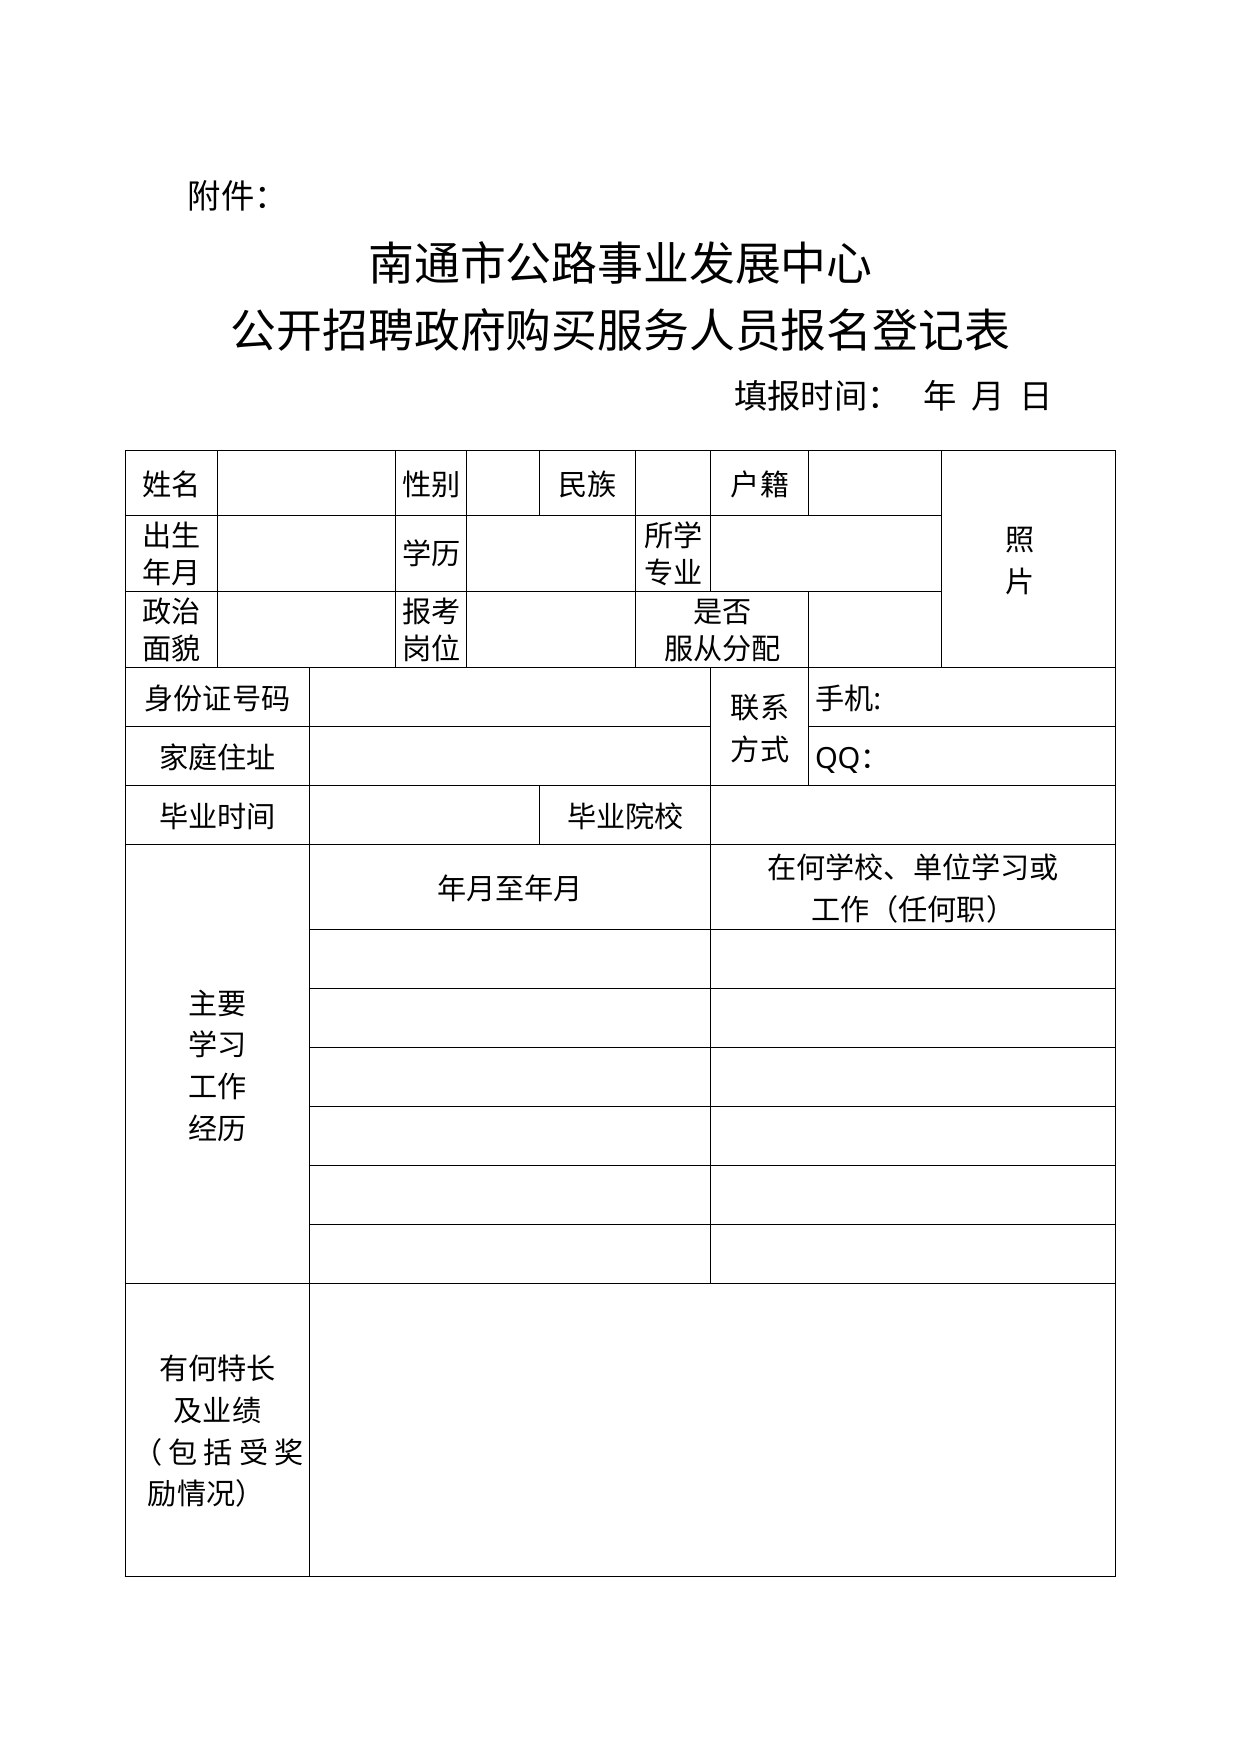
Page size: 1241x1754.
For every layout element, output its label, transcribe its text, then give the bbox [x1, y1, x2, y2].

table_cell [711, 786, 1115, 844]
table_header 姓名 [126, 451, 217, 515]
table_header [467, 451, 539, 515]
table_cell 所学 专业 [636, 516, 710, 591]
text 南通市公路事业发展中心 [187, 227, 1053, 294]
table_cell QQ： [809, 727, 1115, 785]
table_header 民族 [540, 451, 635, 515]
table_cell [711, 930, 1115, 988]
table_cell [467, 516, 635, 591]
table_cell [711, 1225, 1115, 1283]
table_cell [310, 989, 710, 1047]
table_cell 毕业院校 [540, 786, 710, 844]
table_cell [711, 1107, 1115, 1165]
table_cell 是否 服从分配 [636, 592, 808, 667]
table_header [636, 451, 710, 515]
table_cell [218, 516, 395, 591]
table_header 性别 [396, 451, 466, 515]
table_cell 有何特长 及业绩 （包括受奖励情况） [126, 1284, 309, 1576]
table_cell 在何学校、单位学习或 工作（任何职） [711, 845, 1115, 928]
table_cell 学历 [396, 516, 466, 591]
table_cell [310, 727, 710, 785]
table_cell [310, 1048, 710, 1106]
table_cell 家庭住址 [126, 727, 309, 785]
table_cell [809, 592, 941, 667]
text 填报时间： 年 月 日 [187, 360, 1053, 421]
table_cell [711, 1166, 1115, 1224]
table_header 户籍 [711, 451, 808, 515]
table_cell [310, 1225, 710, 1283]
text 公开招聘政府购买服务人员报名登记表 [187, 294, 1053, 360]
table_cell 身份证号码 [126, 668, 309, 726]
table_cell 手机: [809, 668, 1115, 726]
table_cell [310, 1284, 1115, 1576]
table_cell [218, 592, 395, 667]
table_header 照 片 [942, 451, 1115, 667]
table_cell [310, 786, 539, 844]
table_cell 年月至年月 [310, 845, 710, 928]
table_cell [711, 989, 1115, 1047]
table_cell [711, 516, 941, 591]
table_header [809, 451, 941, 515]
table_cell 政治面貌 [126, 592, 217, 667]
table_header [218, 451, 395, 515]
table_cell [310, 930, 710, 988]
table_cell [467, 592, 635, 667]
table_cell 毕业时间 [126, 786, 309, 844]
table_cell [711, 1048, 1115, 1106]
table_cell 联系 方式 [711, 668, 808, 785]
table_cell [310, 1166, 710, 1224]
table_cell 出生 年月 [126, 516, 217, 591]
table_cell [310, 1107, 710, 1165]
table_cell [310, 668, 710, 726]
table_cell 报考 岗位 [396, 592, 466, 667]
table_cell 主要 学习 工作 经历 [126, 845, 309, 1283]
text 附件： [187, 162, 1053, 227]
